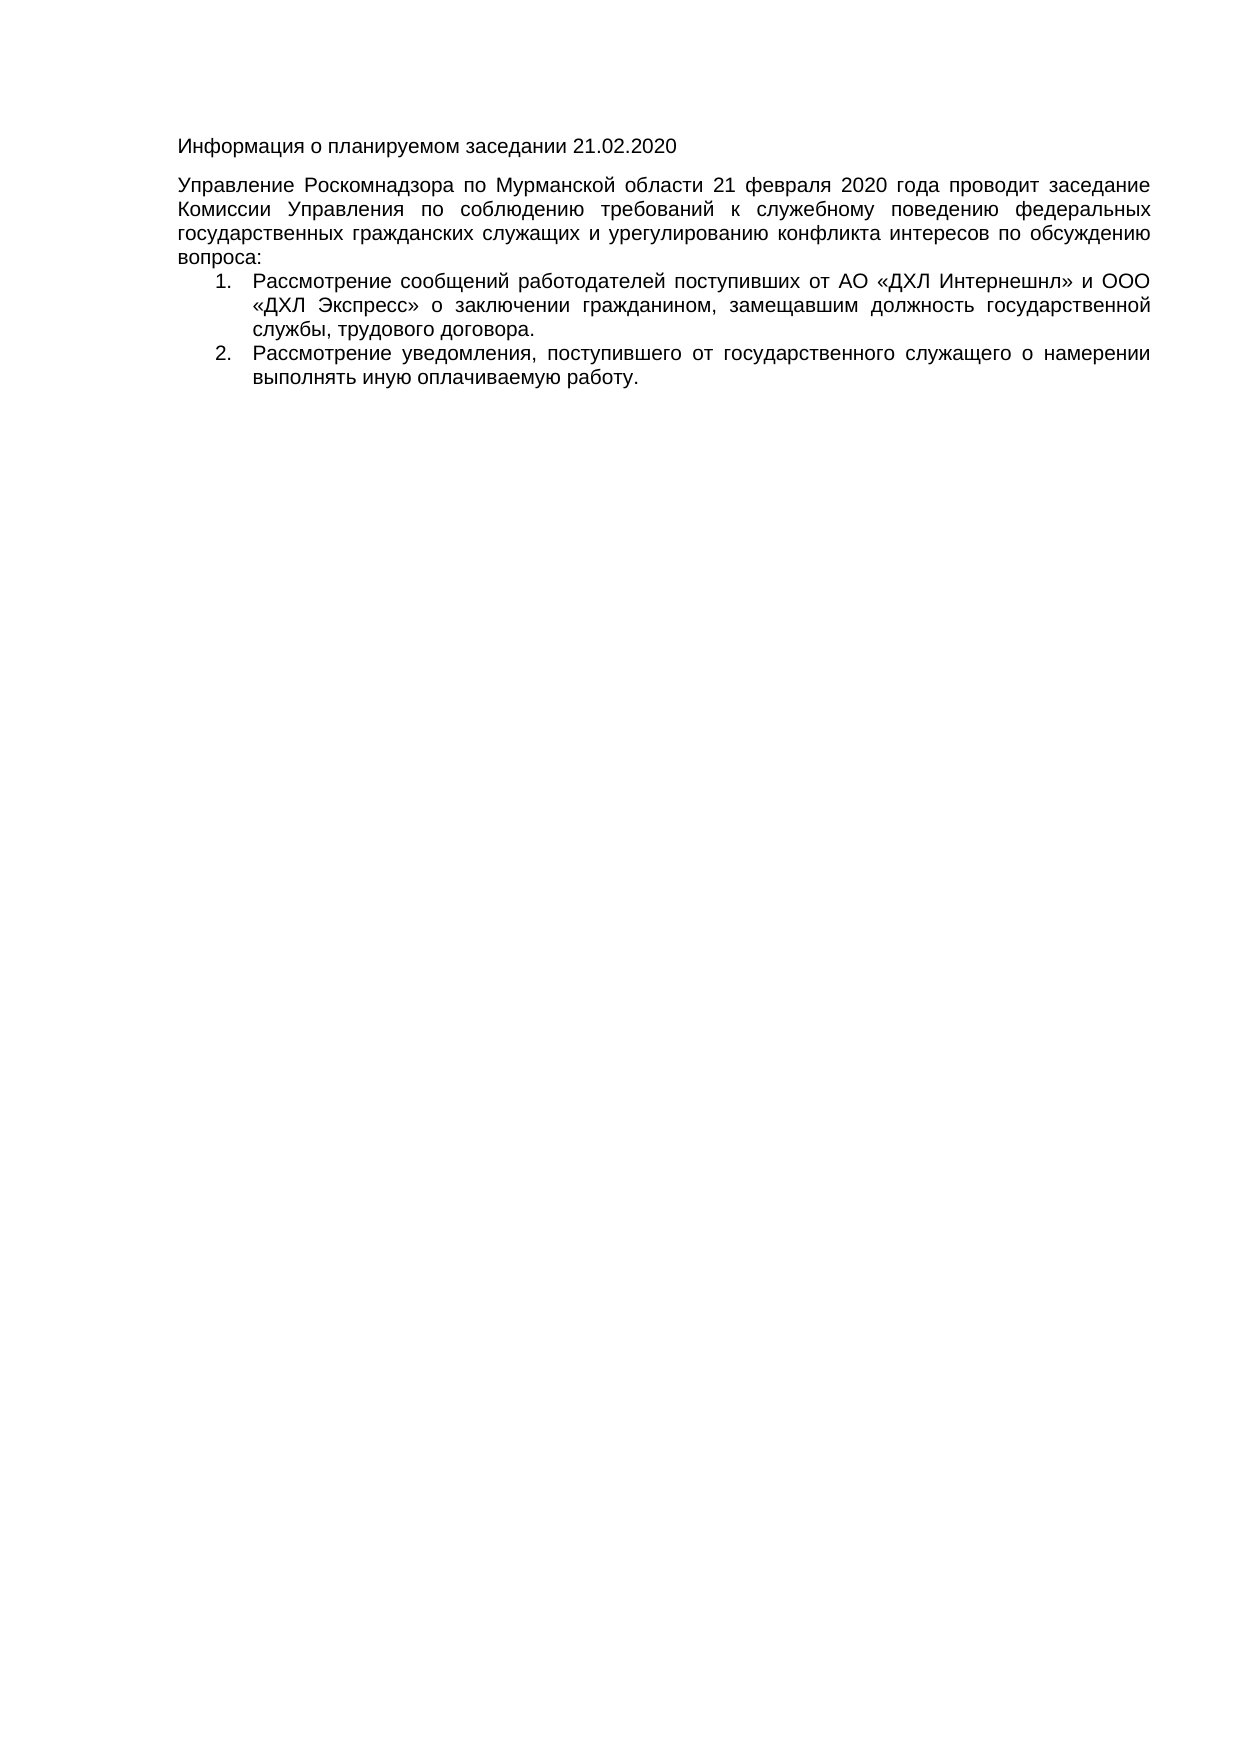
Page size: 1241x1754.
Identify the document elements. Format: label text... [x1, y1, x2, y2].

list Рассмотрение сообщений работодателей поступивших от АО «ДХЛ Интернешнл» и ООО «ДХЛ Экспресс» о заключении гражданином, замещавшим должность государственной службы, трудового договора. [215, 269, 1152, 341]
text Управление Роскомнадзора по Мурманской области 21 февраля 2020 года проводит заседание Комиссии Управления по соблюдению требований к служебному поведению федеральных государственных гражданских служащих и урегулированию конфликта интересов по обсуждению вопроса: [177, 173, 1152, 269]
list Рассмотрение уведомления, поступившего от государственного служащего о намерении выполнять иную оплачиваемую работу. [215, 341, 1152, 389]
text Информация о планируемом заседании 21.02.2020 [177, 134, 1152, 158]
